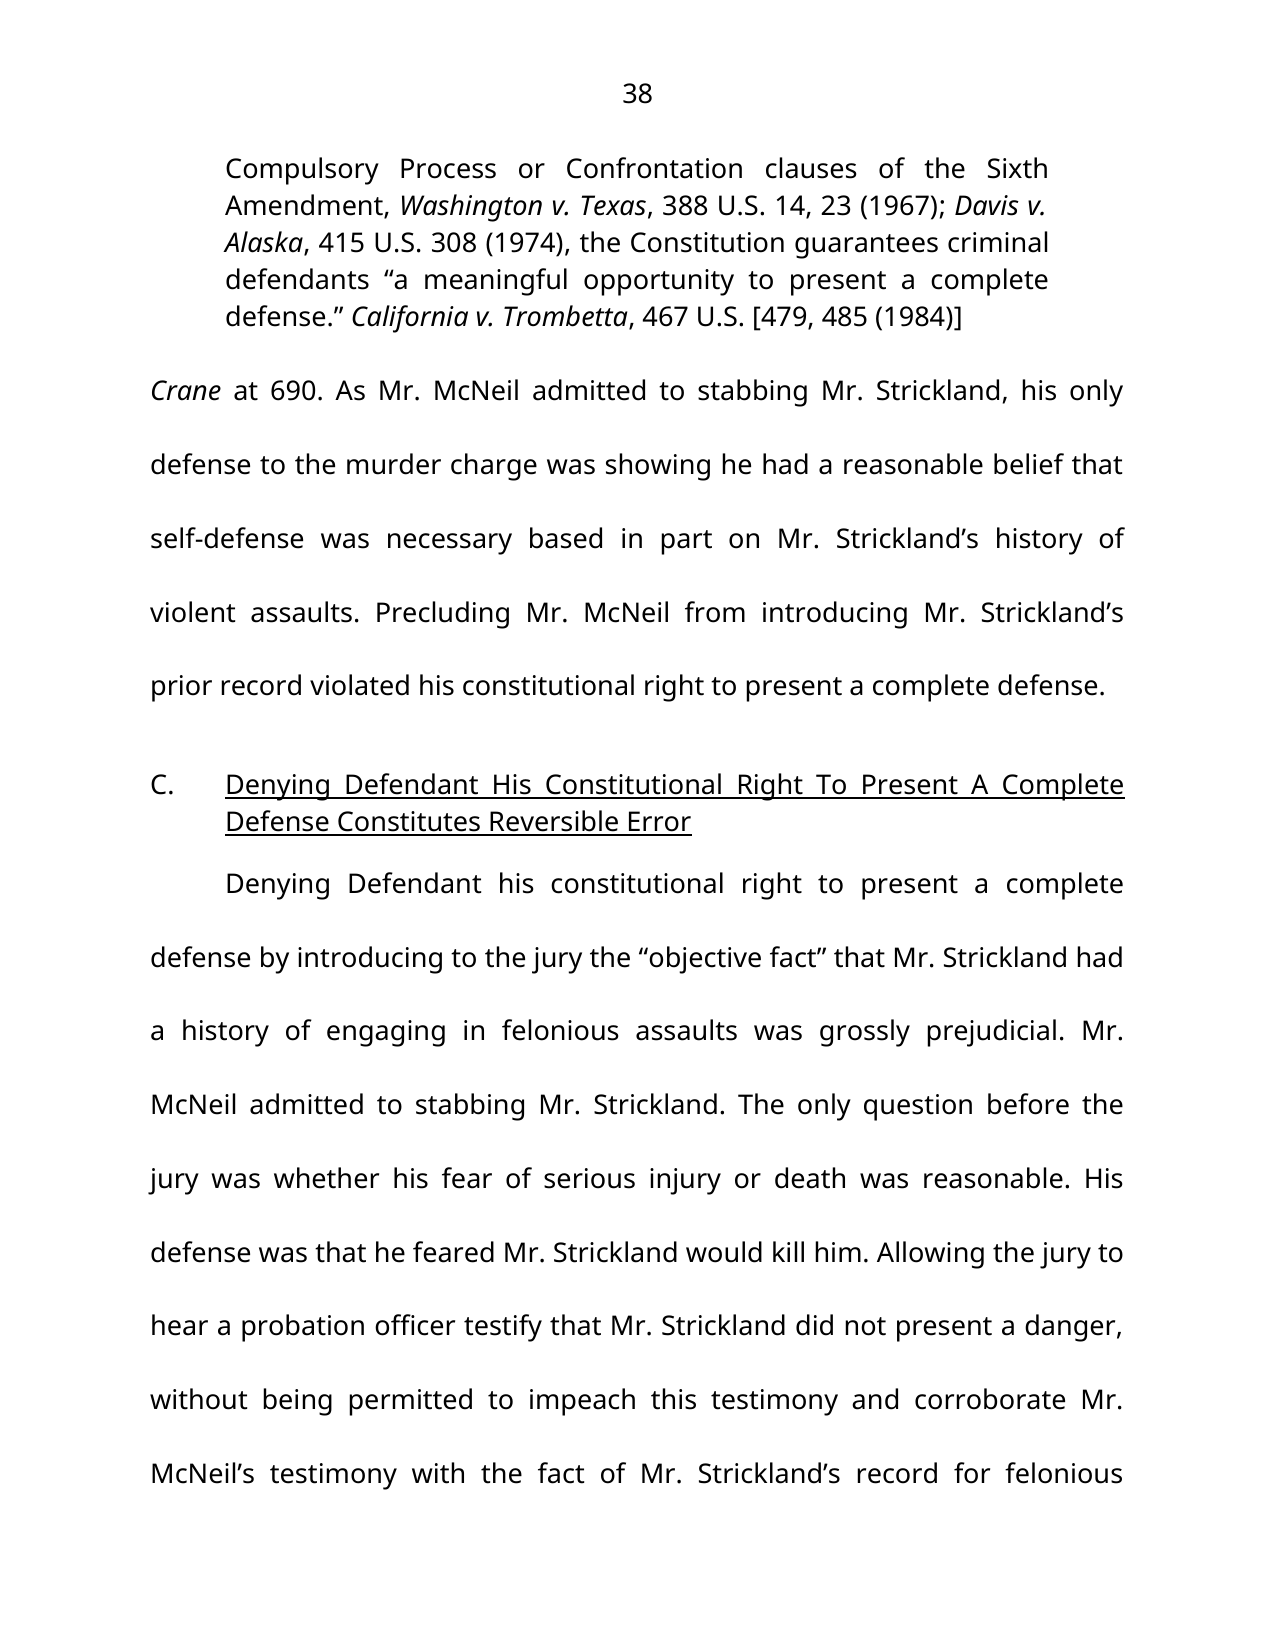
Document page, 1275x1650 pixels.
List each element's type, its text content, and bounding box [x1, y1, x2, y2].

text C. Denying Defendant His Constitutional Right To Present A Complete Defense Constitutes Reversible Error [150, 766, 1125, 839]
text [225, 150, 1050, 334]
text Crane at 690. As Mr. McNeil admitted to stabbing Mr. Strickland, his only defense to the murder charge was showing he had a reasonable belief that self-defense was necessary based in part on Mr. Strickland’s history of violent assaults. Precluding Mr. McNeil from introducing Mr. Strickland’s prior record violated his constitutional right to present a complete defense. [150, 372, 1125, 704]
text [150, 864, 1125, 1491]
